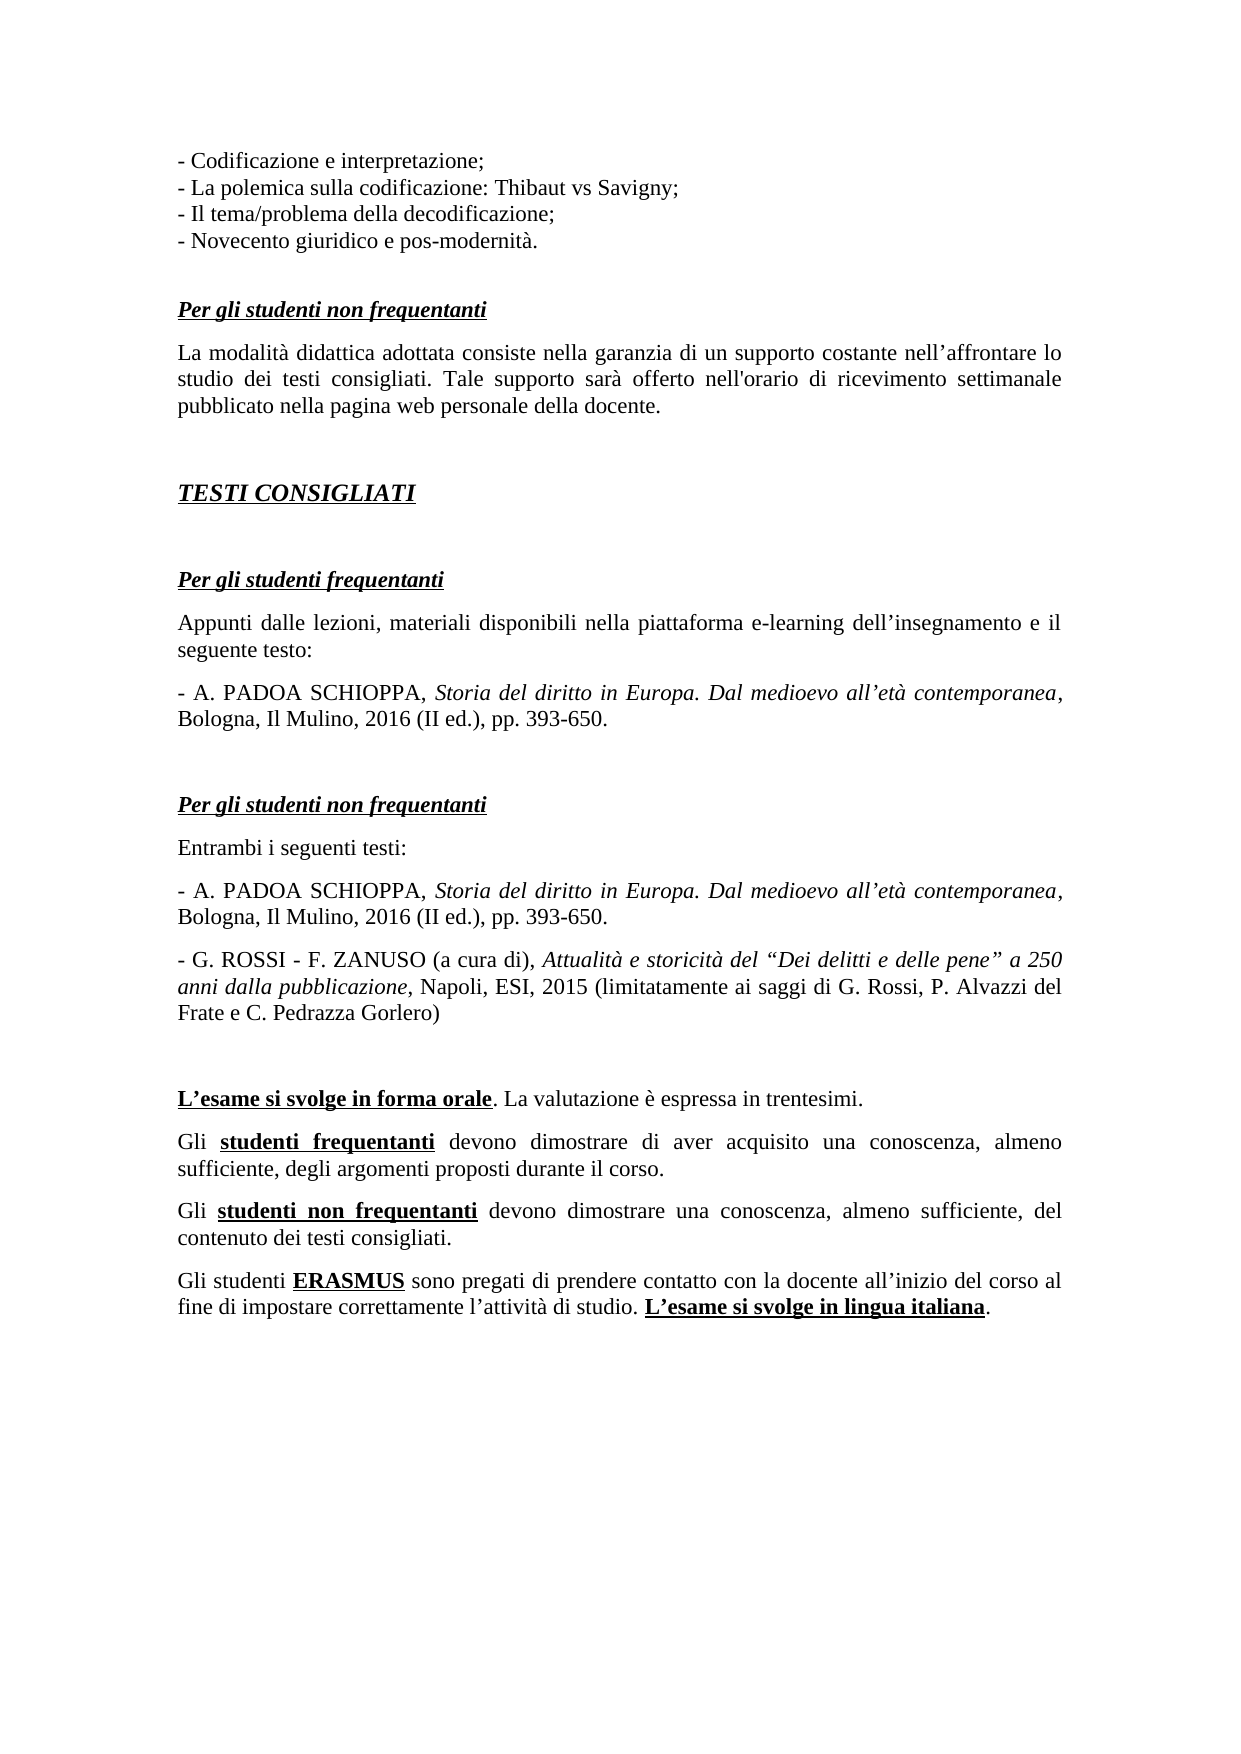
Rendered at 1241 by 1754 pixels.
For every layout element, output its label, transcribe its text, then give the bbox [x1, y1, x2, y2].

text - La polemica sulla codificazione: Thibaut vs Savigny; [177, 174, 1063, 200]
text - G. ROSSI - F. ZANUSO (a cura di), Attualità e storicità del “Dei delitti e delle pene” a 250 anni dalla pubblicazione, Napoli, ESI, 2015 (limitatamente ai saggi di G. Rossi, P. Alvazzi del Frate e C. Pedrazza Gorlero) [177, 946, 1063, 1026]
text L’esame si svolge in forma orale. La valutazione è espressa in trentesimi. [177, 1085, 1063, 1112]
text - A. PADOA SCHIOPPA, Storia del diritto in Europa. Dal medioevo all’età contemporanea, Bologna, Il Mulino, 2016 (II ed.), pp. 393-650. [177, 679, 1063, 731]
text Appunti dalle lezioni, materiali disponibili nella piattaforma e-learning dell’insegnamento e il seguente testo: [177, 609, 1063, 662]
text - Novecento giuridico e pos-modernità. [177, 227, 1063, 253]
text Gli studenti frequentanti devono dimostrare di aver acquisito una conoscenza, almeno sufficiente, degli argomenti proposti durante il corso. [177, 1128, 1063, 1181]
text - Il tema/problema della decodificazione; [177, 200, 1063, 227]
text Gli studenti ERASMUS sono pregati di prendere contatto con la docente all’inizio del corso al fine di impostare correttamente l’attività di studio. L’esame si svolge in lingua italiana. [177, 1267, 1063, 1320]
text - Codificazione e interpretazione; [177, 148, 1063, 174]
text La modalità didattica adottata consiste nella garanzia di un supporto costante nell’affrontare lo studio dei testi consigliati. Tale supporto sarà offerto nell'orario di ricevimento settimanale pubblicato nella pagina web personale della docente. [177, 339, 1063, 418]
text Gli studenti non frequentanti devono dimostrare una conoscenza, almeno sufficiente, del contenuto dei testi consigliati. [177, 1198, 1063, 1250]
text Per gli studenti non frequentanti [177, 791, 1063, 817]
text TESTI CONSIGLIATI [177, 478, 1063, 507]
text Entrambi i seguenti testi: [177, 834, 1063, 860]
text - A. PADOA SCHIOPPA, Storia del diritto in Europa. Dal medioevo all’età contemporanea, Bologna, Il Mulino, 2016 (II ed.), pp. 393-650. [177, 877, 1063, 930]
text Per gli studenti frequentanti [177, 566, 1063, 593]
text Per gli studenti non frequentanti [177, 296, 1063, 322]
